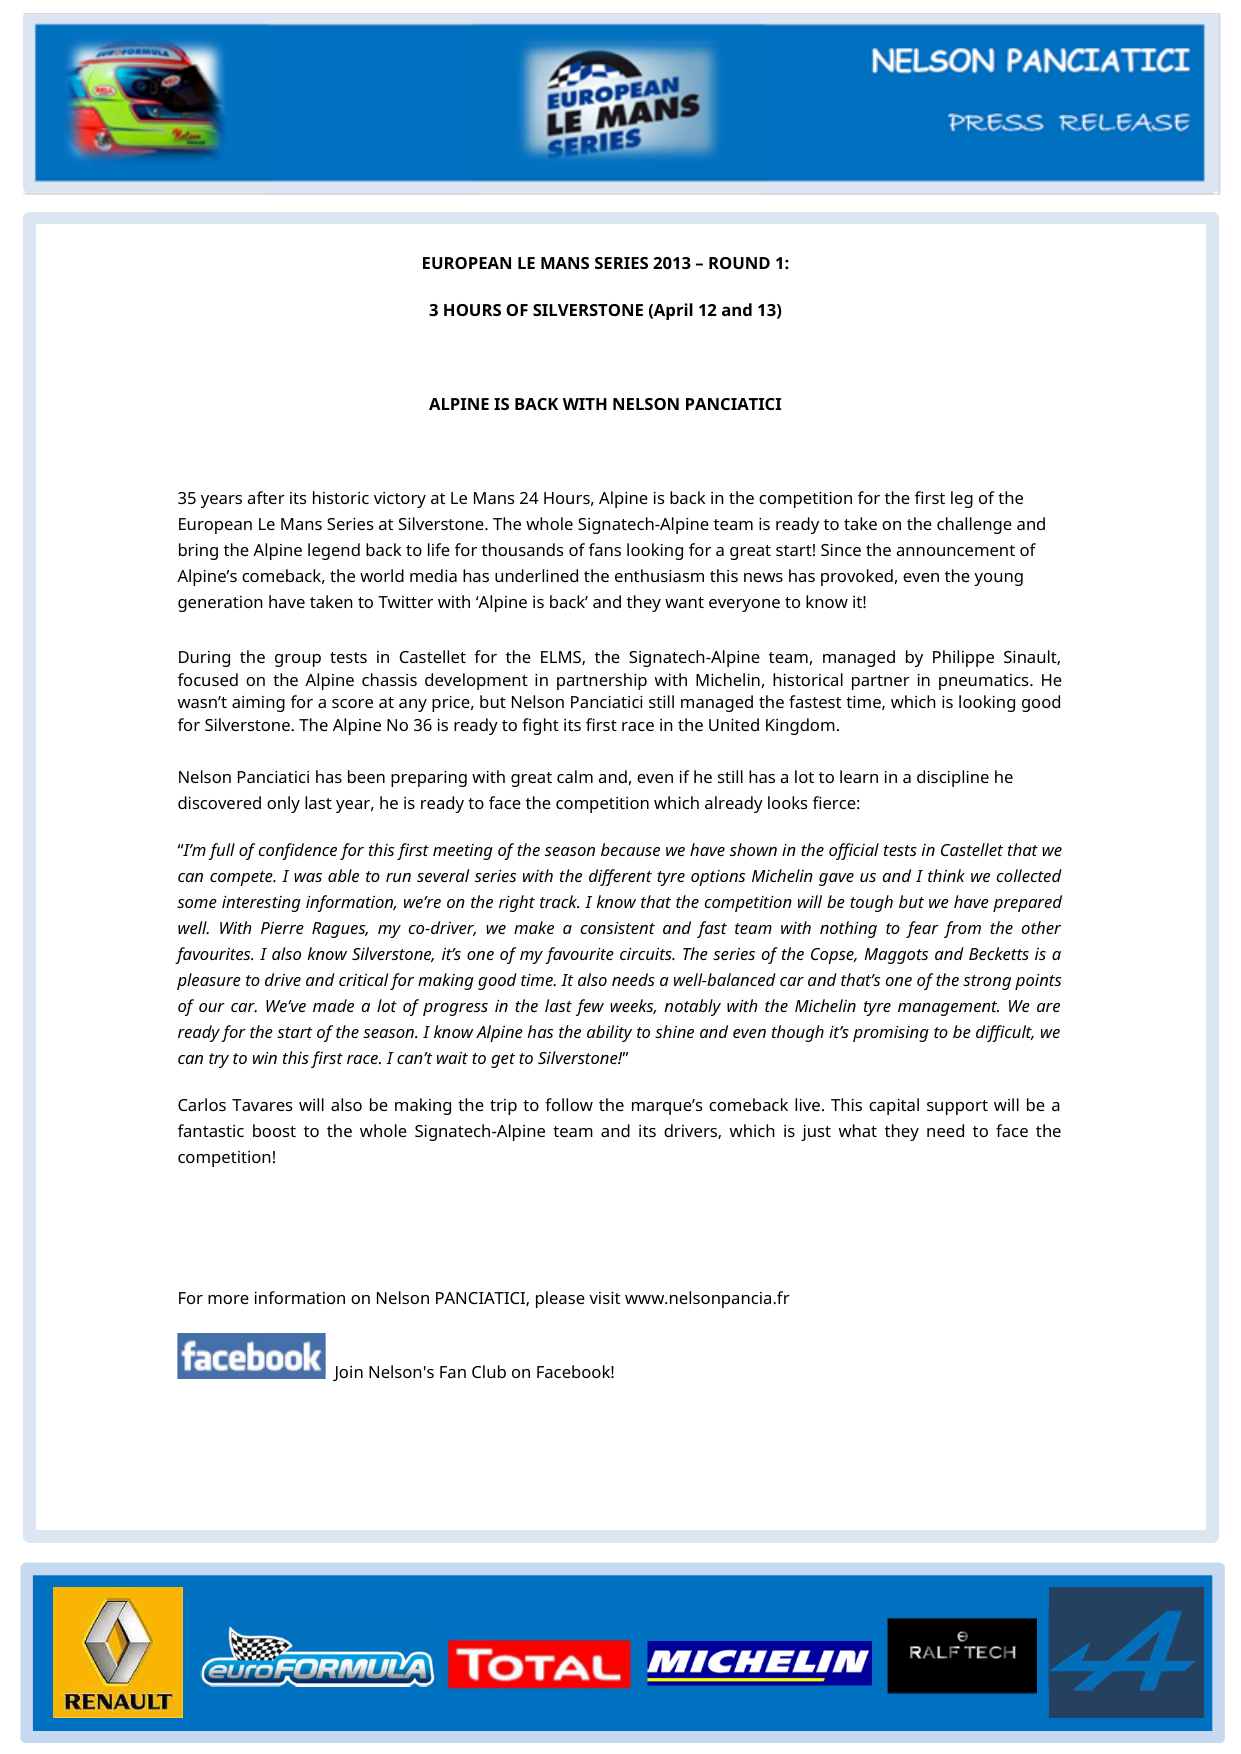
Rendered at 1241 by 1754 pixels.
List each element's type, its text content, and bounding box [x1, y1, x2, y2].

text “I’m full of confidence for this first meeting of the season because we have shown in the official tests in Castellet that we can compete. I was able to run several series with the different tyre options Michelin gave us and I think we collected some interesting information, we’re on the right track. I know that the competition will be tough but we have prepared well. With Pierre Ragues, my co-driver, we make a consistent and fast team with nothing to fear from the other favourites. I also know Silverstone, it’s one of my favourite circuits. The series of the Copse, Maggots and Becketts is a pleasure to drive and critical for making good time. It also needs a well-balanced car and that’s one of the strong points of our car. We’ve made a lot of progress in the last few weeks, notably with the Michelin tyre management. We are ready for the start of the season. I know Alpine has the ability to shine and even though it’s promising to be difficult, we can try to win this first race. I can’t wait to get to Silverstone!” [177, 838, 1063, 1069]
text Nelson Panciatici has been preparing with great calm and, even if he still has a lot to learn in a discipline he discovered only last year, he is ready to face the competition which already looks fierce: [177, 766, 1063, 814]
text For more information on Nelson PANCIATICI, please visit www.nelsonpancia.fr [177, 1286, 1093, 1309]
text EUROPEAN LE MANS SERIES 2013 – ROUND 1: [148, 252, 1063, 274]
text ALPINE IS BACK WITH NELSON PANCIATICI [148, 392, 1063, 415]
text During the group tests in Castellet for the ELMS, the Signatech-Alpine team, managed by Philippe Sinault, focused on the Alpine chassis development in partnership with Michelin, historical partner in pneumatics. He wasn’t aiming for a score at any price, but Nelson Panciatici still managed the fastest time, which is looking good for Silverstone. The Alpine No 36 is ready to fight its first race in the United Kingdom. [177, 646, 1063, 736]
text Join Nelson's Fan Club on Facebook! [177, 1333, 1093, 1383]
text 35 years after its historic victory at Le Mans 24 Hours, Alpine is back in the competition for the first leg of the European Le Mans Series at Silverstone. The whole Signatech-Alpine team is ready to take on the challenge and bring the Alpine legend back to life for thousands of fans looking for a great start! Since the announcement of Alpine’s comeback, the world media has underlined the enthusiasm this news has provoked, even the young generation have taken to Twitter with ‘Alpine is back’ and they want everyone to know it! [148, 486, 1063, 613]
text 3 HOURS OF SILVERSTONE (April 12 and 13) [148, 299, 1063, 321]
picture [177, 1333, 326, 1379]
text Carlos Tavares will also be making the trip to follow the marque’s comeback live. This capital support will be a fantastic boost to the whole Signatech-Alpine team and its drivers, which is just what they need to face the competition! [177, 1094, 1063, 1168]
picture [23, 12, 1222, 195]
